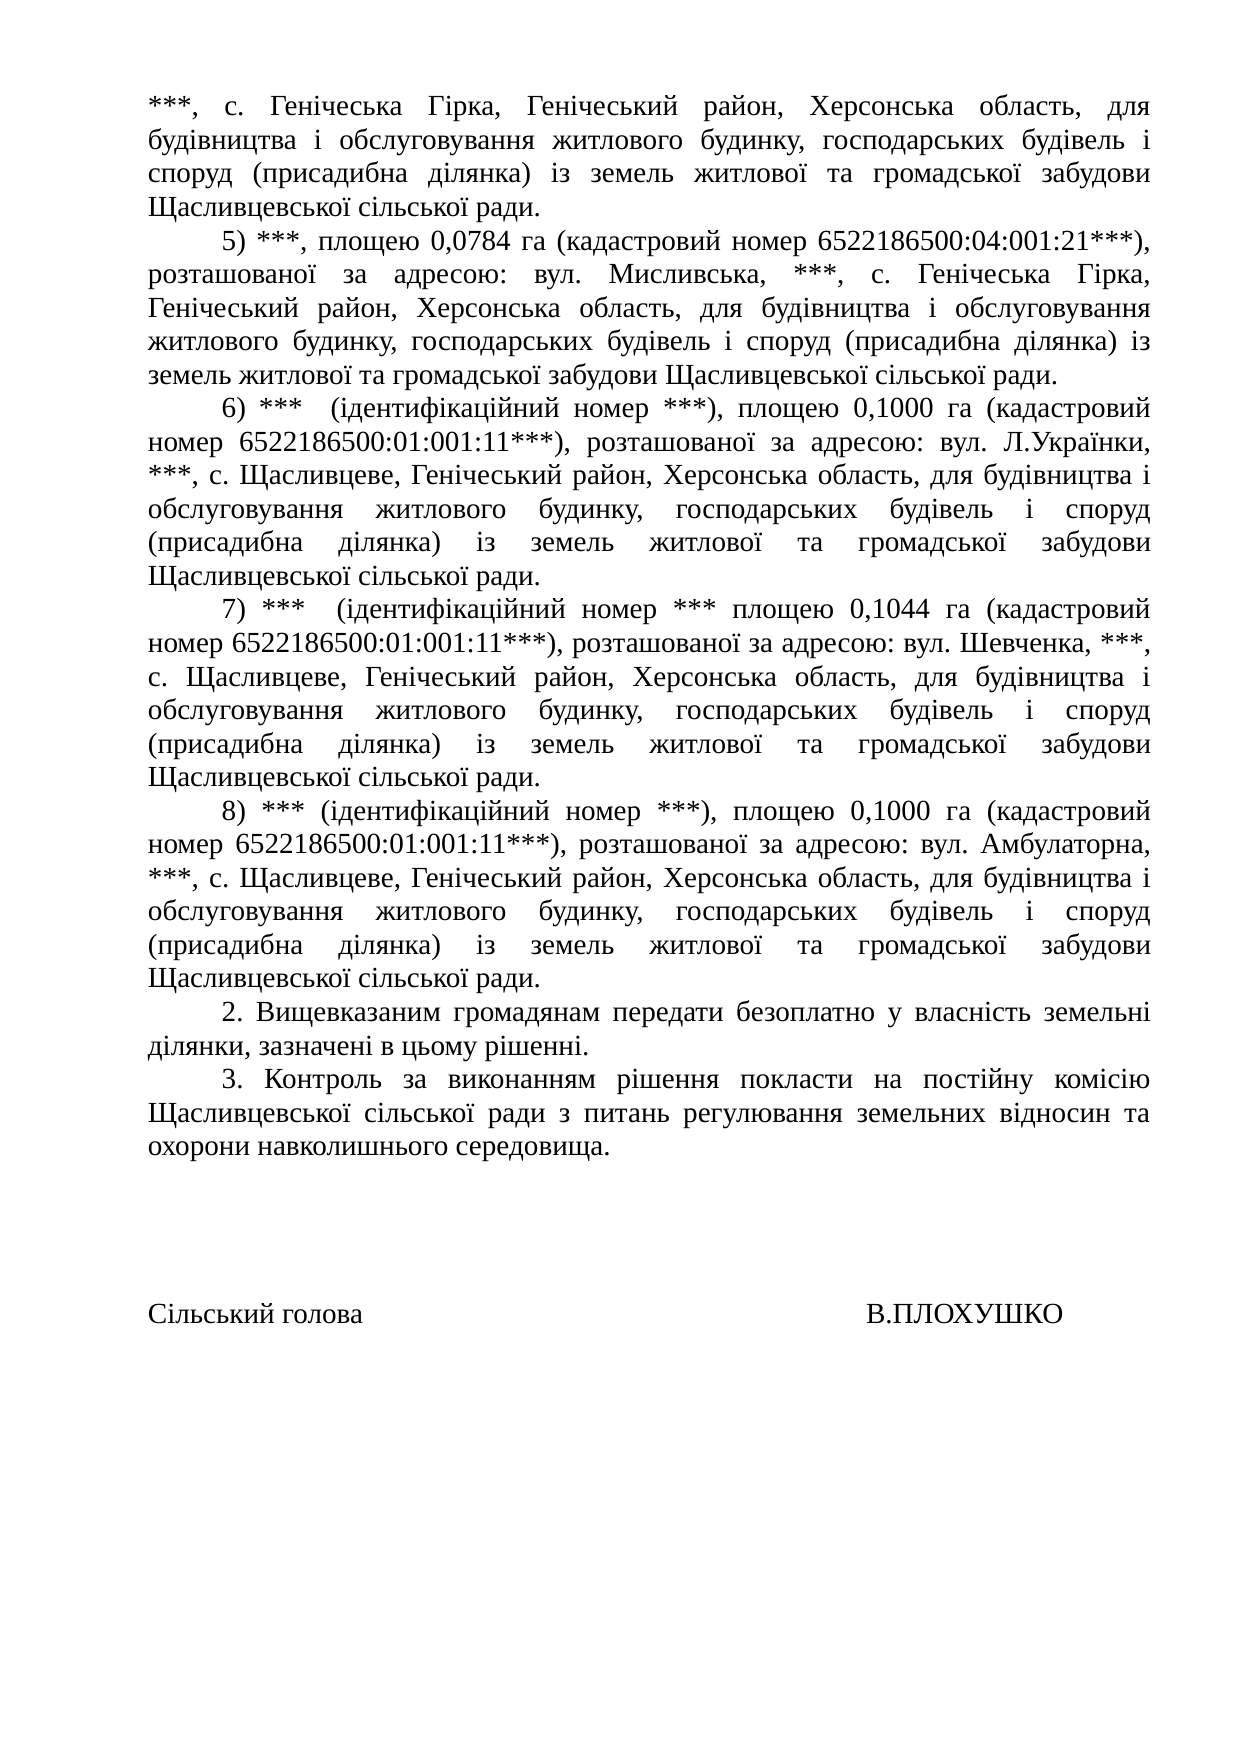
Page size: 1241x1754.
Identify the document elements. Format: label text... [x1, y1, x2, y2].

text 2. Вищевказаним громадянам передати безоплатно у власність земельні ділянки, зазначені в цьому рішенні. [148, 994, 1152, 1061]
text 7) *** (ідентифікаційний номер *** площею 0,1044 га (кадастровий номер 6522186500:01:001:11***), розташованої за адресою: вул. Шевченка, ***, с. Щасливцеве, Генічеський район, Херсонська область, для будівництва і обслуговування житлового будинку, господарських будівель і споруд (присадибна ділянка) із земель житлової та громадської забудови Щасливцевської сільської ради. [148, 592, 1152, 793]
text 8) *** (ідентифікаційний номер ***), площею 0,1000 га (кадастровий номер 6522186500:01:001:11***), розташованої за адресою: вул. Амбулаторна, ***, с. Щасливцеве, Генічеський район, Херсонська область, для будівництва і обслуговування житлового будинку, господарських будівель і споруд (присадибна ділянка) із земель житлової та громадської забудови Щасливцевської сільської ради. [148, 793, 1152, 994]
text Сільський голова В.ПЛОХУШКО [148, 1296, 1152, 1329]
text 6) *** (ідентифікаційний номер ***), площею 0,1000 га (кадастровий номер 6522186500:01:001:11***), розташованої за адресою: вул. Л.Українки, ***, с. Щасливцеве, Генічеський район, Херсонська область, для будівництва і обслуговування житлового будинку, господарських будівель і споруд (присадибна ділянка) із земель житлової та громадської забудови Щасливцевської сільської ради. [148, 390, 1152, 592]
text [148, 88, 1152, 223]
text 3. Контроль за виконанням рішення покласти на постійну комісію Щасливцевської сільської ради з питань регулювання земельних відносин та охорони навколишнього середовища. [148, 1061, 1152, 1162]
text 5) ***, площею 0,0784 га (кадастровий номер 6522186500:04:001:21***), розташованої за адресою: вул. Мисливська, ***, с. Генічеська Гірка, Генічеський район, Херсонська область, для будівництва і обслуговування житлового будинку, господарських будівель і споруд (присадибна ділянка) із земель житлової та громадської забудови Щасливцевської сільської ради. [148, 223, 1152, 390]
